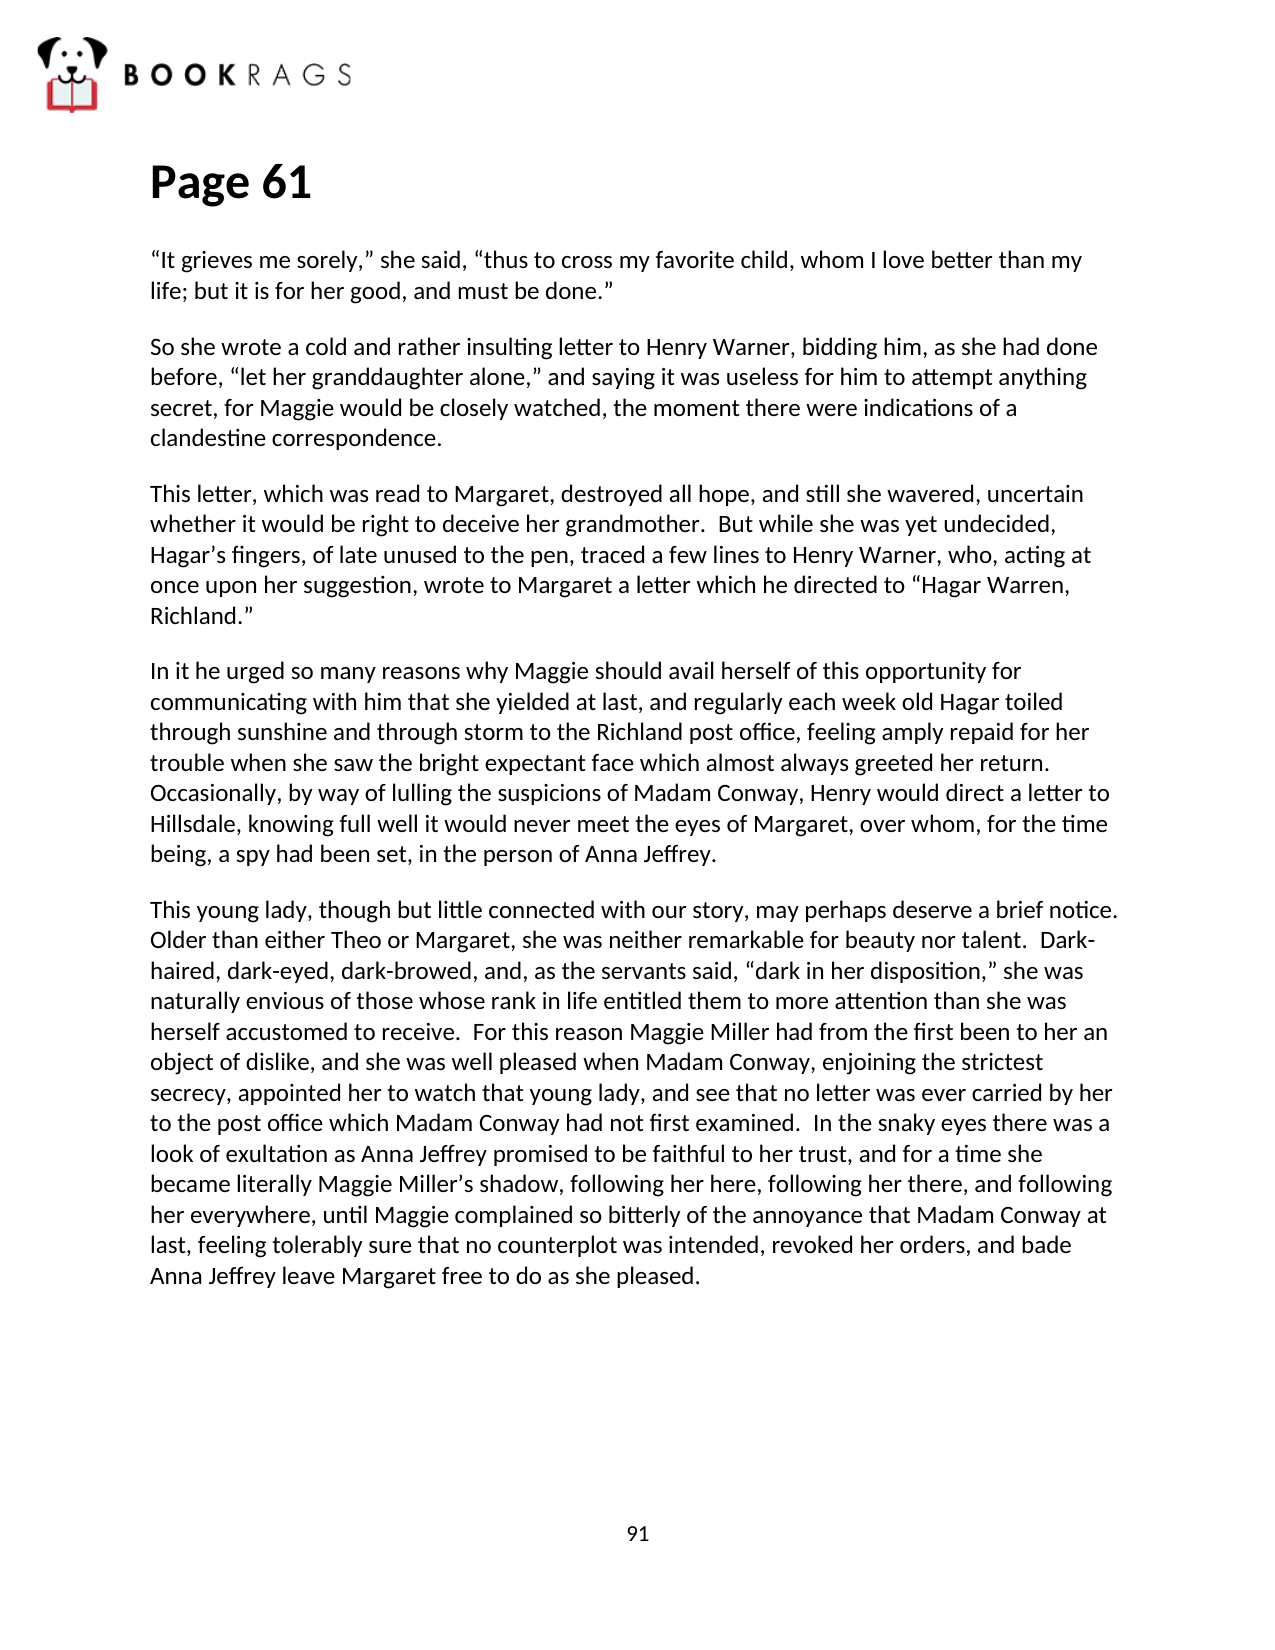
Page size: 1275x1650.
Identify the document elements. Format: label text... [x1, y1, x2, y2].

text In it he urged so many reasons why Maggie should avail herself of this opportunity for communicating with him that she yielded at last, and regularly each week old Hagar toiled through sunshine and through storm to the Richland post office, feeling amply repaid for her trouble when she saw the bright expectant face which almost always greeted her return. Occasionally, by way of lulling the suspicions of Madam Conway, Henry would direct a letter to Hillsdale, knowing full well it would never meet the eyes of Margaret, over whom, for the time being, a spy had been set, in the person of Anna Jeffrey. [150, 655, 1125, 869]
text This letter, which was read to Margaret, destroyed all hope, and still she wavered, uncertain whether it would be right to deceive her grandmother. But while she was yet undecided, Hagar’s fingers, of late unused to the pen, traced a few lines to Henry Warner, who, acting at once upon her suggestion, wrote to Margaret a letter which he directed to “Hagar Warren, Richland.” [150, 478, 1125, 630]
text Page 61 [150, 150, 1125, 211]
text This young lady, though but little connected with our story, may perhaps deserve a brief notice. Older than either Theo or Margaret, she was neither remarkable for beauty nor talent. Dark-haired, dark-eyed, dark-browed, and, as the servants said, “dark in her disposition,” she was naturally envious of those whose rank in life entitled them to more attention than she was herself accustomed to receive. For this reason Maggie Miller had from the first been to her an object of dislike, and she was well pleased when Madam Conway, enjoining the strictest secrecy, appointed her to watch that young lady, and see that no letter was ever carried by her to the post office which Madam Conway had not first examined. In the snaky eyes there was a look of exultation as Anna Jeffrey promised to be faithful to her trust, and for a time she became literally Maggie Miller’s shadow, following her here, following her there, and following her everywhere, until Maggie complained so bitterly of the annoyance that Madam Conway at last, feeling tolerably sure that no counterplot was intended, revoked her orders, and bade Anna Jeffrey leave Margaret free to do as she pleased. [150, 894, 1125, 1291]
text So she wrote a cold and rather insulting letter to Henry Warner, bidding him, as she had done before, “let her granddaughter alone,” and saying it was useless for him to attempt anything secret, for Maggie would be closely watched, the moment there were indications of a clandestine correspondence. [150, 331, 1125, 453]
picture [37, 37, 351, 113]
text “It grieves me sorely,” she said, “thus to cross my favorite child, whom I love better than my life; but it is for her good, and must be done.” [150, 244, 1125, 306]
